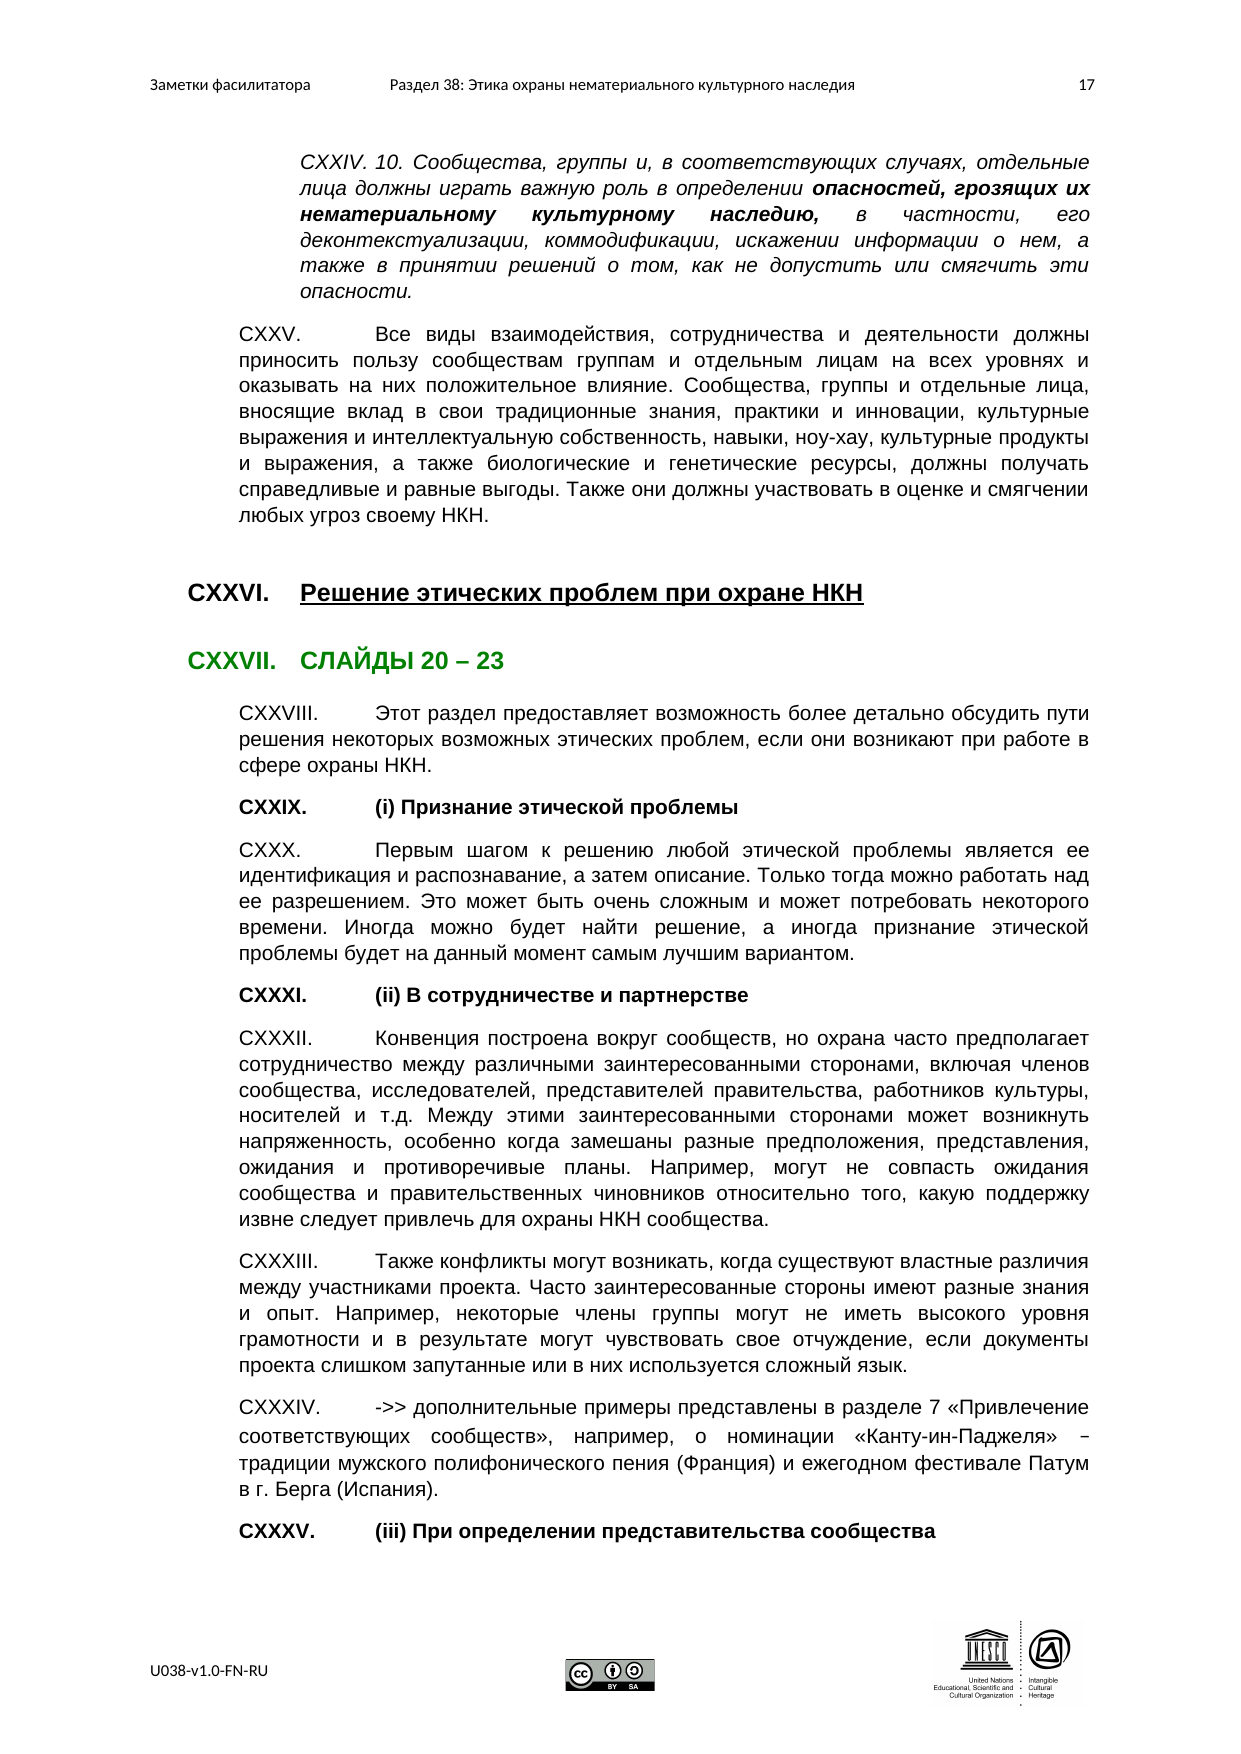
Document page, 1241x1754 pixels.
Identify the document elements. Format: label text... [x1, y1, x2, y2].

text (i) Признание этической проблемы [239, 795, 1090, 819]
text Конвенция построена вокруг сообществ, но охрана часто предполагает сотрудничество между различными заинтересованными сторонами, включая членов сообщества, исследователей, представителей правительства, работников культуры, носителей и т.д. Между этими заинтересованными сторонами может возникнуть напряженность, особенно когда замешаны разные предположения, представления, ожидания и противоречивые планы. Например, могут не совпасть ожидания сообщества и правительственных чиновников относительно того, какую поддержку извне следует привлечь для охраны НКН сообщества. [239, 1026, 1090, 1231]
text Также конфликты могут возникать, когда существуют властные различия между участниками проекта. Часто заинтересованные стороны имеют разные знания и опыт. Например, некоторые члены группы могут не иметь высокого уровня грамотности и в результате могут чувствовать свое отчуждение, если документы проекта слишком запутанные или в них используется сложный язык. [239, 1249, 1090, 1376]
text (iii) При определении представительства сообщества [239, 1519, 1090, 1543]
text Решение этических проблем при охране НКН [187, 578, 1090, 607]
text Первым шагом к решению любой этической проблемы является ее идентификация и распознавание, а затем описание. Только тогда можно работать над ее разрешением. Это может быть очень сложным и может потребовать некоторого времени. Иногда можно будет найти решение, а иногда признание этической проблемы будет на данный момент самым лучшим вариантом. [239, 837, 1090, 965]
picture [930, 1619, 1086, 1708]
text Этот раздел предоставляет возможность более детально обсудить пути решения некоторых возможных этических проблем, если они возникают при работе в сфере охраны НКН. [239, 701, 1090, 776]
text (ii) В сотрудничестве и партнерстве [239, 983, 1090, 1007]
text 10. Сообщества, группы и, в соответствующих случаях, отдельные лица должны играть важную роль в определении опасностей, грозящих их нематериальному культурному наследию, в частности, его деконтекстуализации, коммодификации, искажении информации о нем, а также в принятии решений о том, как не допустить или смягчить эти опасности. [300, 150, 1090, 303]
text ->> дополнительные примеры представлены в разделе 7 «Привлечение соответствующих сообществ», например, о номинации «Канту-ин-Паджеля» – традиции мужского полифонического пения (Франция) и ежегодном фестивале Патум в г. Берга (Испания). [239, 1395, 1090, 1501]
picture [565, 1659, 655, 1691]
text Все виды взаимодействия, сотрудничества и деятельности должны приносить пользу сообществам группам и отдельным лицам на всех уровнях и оказывать на них положительное влияние. Сообщества, группы и отдельные лица, вносящие вклад в свои традиционные знания, практики и инновации, культурные выражения и интеллектуальную собственность, навыки, ноу-хау, культурные продукты и выражения, а также биологические и генетические ресурсы, должны получать справедливые и равные выгоды. Также они должны участвовать в оценке и смягчении любых угроз своему НКН. [239, 322, 1090, 526]
subtitle слайды 20 – 23 [187, 644, 1090, 676]
